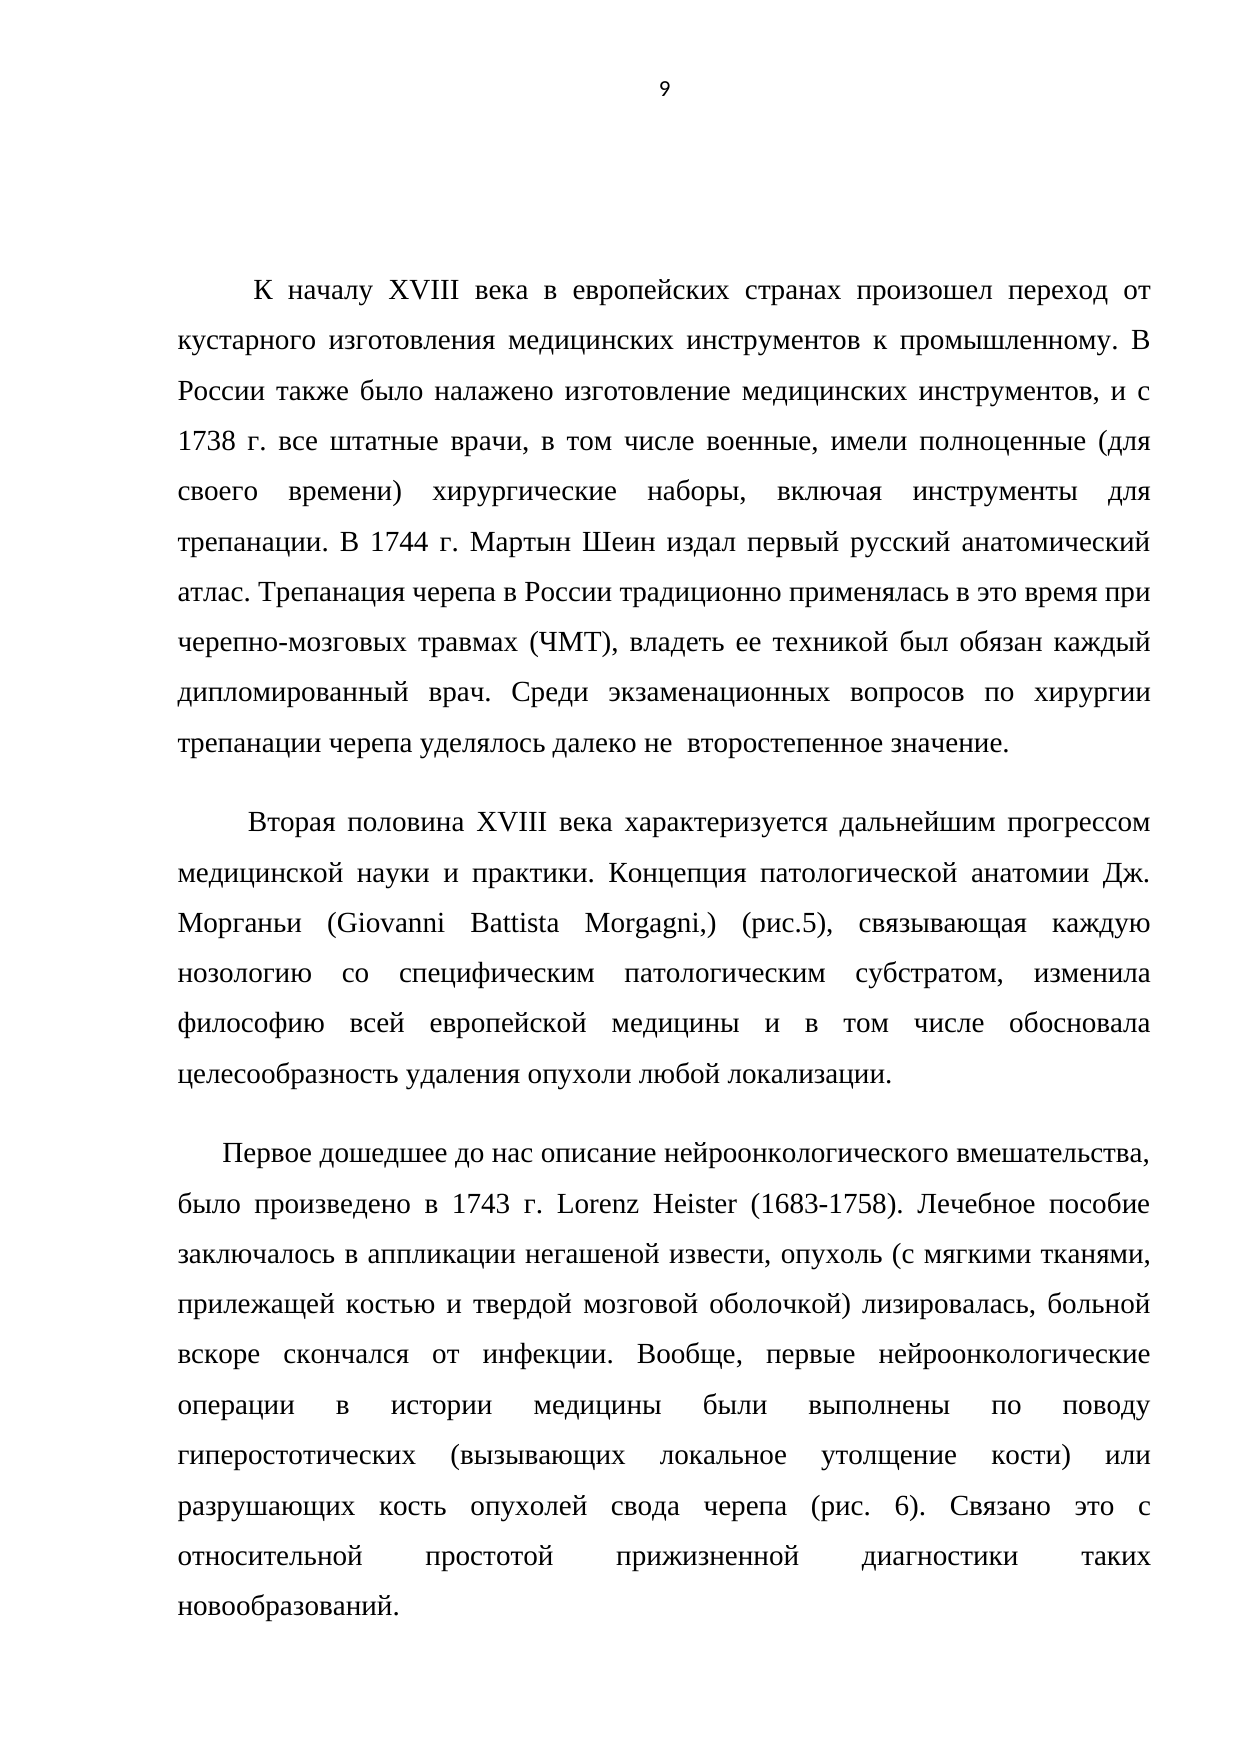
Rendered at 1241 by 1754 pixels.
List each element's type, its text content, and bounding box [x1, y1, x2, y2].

text К началу XVIII века в европейских странах произошел переход от кустарного изготовления медицинских инструментов к промышленному. В России также было налажено изготовление медицинских инструментов, и с 1738 г. все штатные врачи, в том числе военные, имели полноценные (для своего времени) хирургические наборы, включая инструменты для трепанации. В 1744 г. Мартын Шеин издал первый русский анатомический атлас. Трепанация черепа в России традиционно применялась в это время при черепно-мозговых травмах (ЧМТ), владеть ее техникой был обязан каждый дипломированный врач. Среди экзаменационных вопросов по хирургии трепанации черепа уделялось далеко не второстепенное значение. [177, 272, 1152, 758]
text Вторая половина XVIII века характеризуется дальнейшим прогрессом медицинской науки и практики. Концепция патологической анатомии Дж. Морганьи (Giovanni Battista Morgagni,) (рис.5), связывающая каждую нозологию со специфическим патологическим субстратом, изменила философию всей европейской медицины и в том числе обосновала целесообразность удаления опухоли любой локализации. [177, 804, 1152, 1089]
text Первое дошедшее до нас описание нейроонкологического вмешательства, было произведено в 1743 г. Lorenz Heister (1683-1758). Лечебное пособие заключалось в аппликации негашеной извести, опухоль (с мягкими тканями, прилежащей костью и твердой мозговой оболочкой) лизировалась, больной вскоре скончался от инфекции. Вообще, первые нейроонкологические операции в истории медицины были выполнены по поводу гиперостотических (вызывающих локальное утолщение кости) или разрушающих кость опухолей свода черепа (рис. 6). Связано это с относительной простотой прижизненной диагностики таких новообразований. [177, 1135, 1152, 1622]
